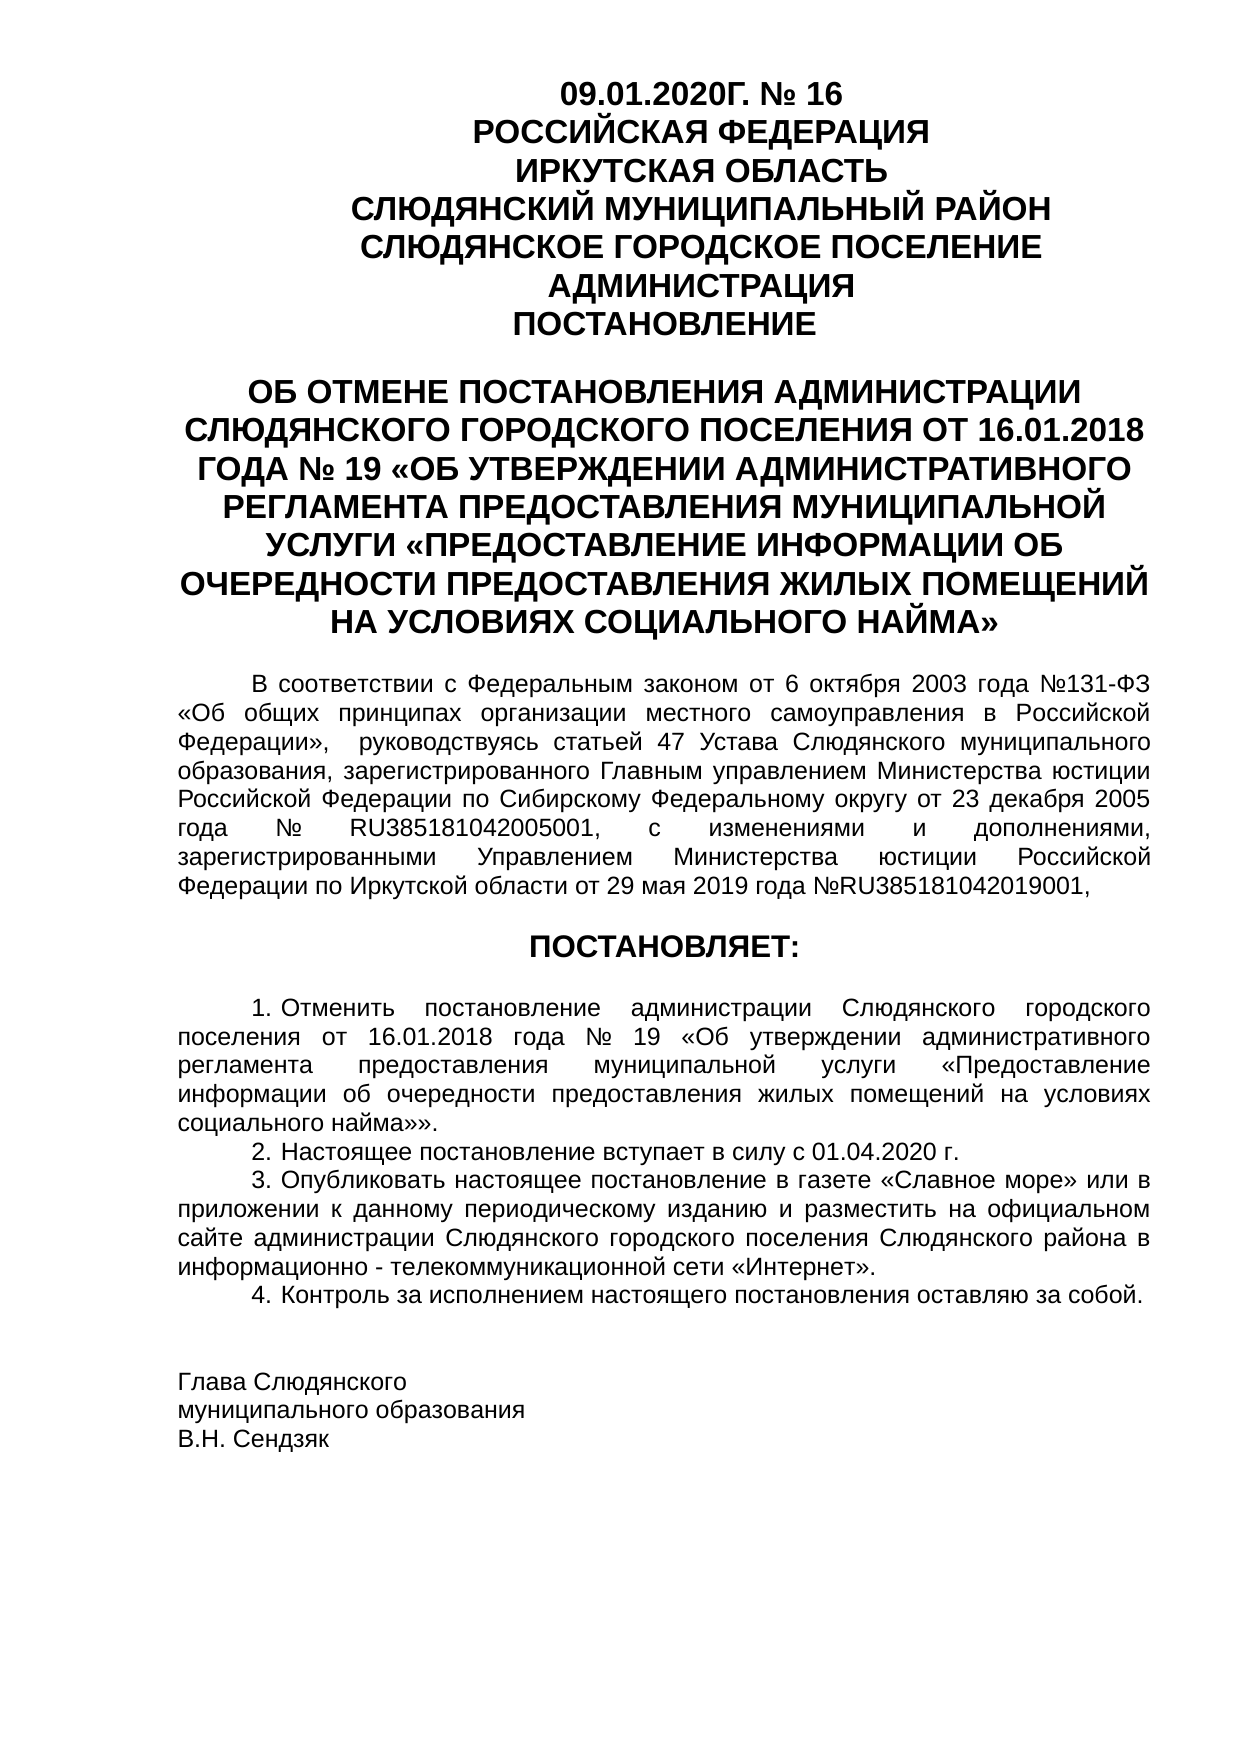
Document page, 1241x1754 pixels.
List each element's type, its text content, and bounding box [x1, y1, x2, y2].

text СЛЮДЯНСКИЙ МУНИЦИПАЛЬНЫЙ РАЙОН [177, 189, 1152, 228]
list Опубликовать настоящее постановление в газете «Славное море» или в приложении к данному периодическому изданию и разместить на официальном сайте администрации Слюдянского городского поселения Слюдянского района в информационно - телекоммуникационной сети «Интернет». [177, 1165, 1152, 1280]
list Контроль за исполнением настоящего постановления оставляю за собой. [177, 1280, 1152, 1309]
text Глава Слюдянского [177, 1367, 1152, 1395]
list Настоящее постановление вступает в силу с 01.04.2020 г. [177, 1137, 1152, 1165]
text ПОСТАНОВЛЕНИЕ [177, 304, 1152, 343]
list Отменить постановление администрации Слюдянского городского поселения от 16.01.2018 года № 19 «Об утверждении административного регламента предоставления муниципальной услуги «Предоставление информации об очередности предоставления жилых помещений на условиях социального найма»». [177, 993, 1152, 1137]
text СЛЮДЯНСКОЕ ГОРОДСКОЕ ПОСЕЛЕНИЕ [177, 228, 1152, 266]
text ПОСТАНОВЛЯЕТ: [177, 928, 1152, 964]
text В.Н. Сендзяк [177, 1424, 1152, 1453]
text АДМИНИСТРАЦИЯ [177, 266, 1152, 304]
text ОБ ОТМЕНЕ ПОСТАНОВЛЕНИЯ АДМИНИСТРАЦИИ СЛЮДЯНСКОГО ГОРОДСКОГО ПОСЕЛЕНИЯ ОТ 16.01.2018 ГОДА № 19 «ОБ УТВЕРЖДЕНИИ АДМИНИСТРАТИВНОГО РЕГЛАМЕНТА ПРЕДОСТАВЛЕНИЯ МУНИЦИПАЛЬНОЙ УСЛУГИ «ПРЕДОСТАВЛЕНИЕ ИНФОРМАЦИИ ОБ ОЧЕРЕДНОСТИ ПРЕДОСТАВЛЕНИЯ ЖИЛЫХ ПОМЕЩЕНИЙ НА УСЛОВИЯХ СОЦИАЛЬНОГО НАЙМА» [177, 372, 1152, 641]
text муниципального образования [177, 1395, 1152, 1424]
text 09.01.2020Г. № 16 [177, 74, 1152, 112]
text ИРКУТСКАЯ ОБЛАСТЬ [177, 151, 1152, 189]
text РОССИЙСКАЯ ФЕДЕРАЦИЯ [177, 112, 1152, 151]
text В соответствии с Федеральным законом от 6 октября 2003 года №131-ФЗ «Об общих принципах организации местного самоуправления в Российской Федерации», руководствуясь статьей 47 Устава Слюдянского муниципального образования, зарегистрированного Главным управлением Министерства юстиции Российской Федерации по Сибирскому Федеральному округу от 23 декабря 2005 года № RU385181042005001, с изменениями и дополнениями, зарегистрированными Управлением Министерства юстиции Российской Федерации по Иркутской области от 29 мая 2019 года №RU385181042019001, [177, 669, 1152, 899]
